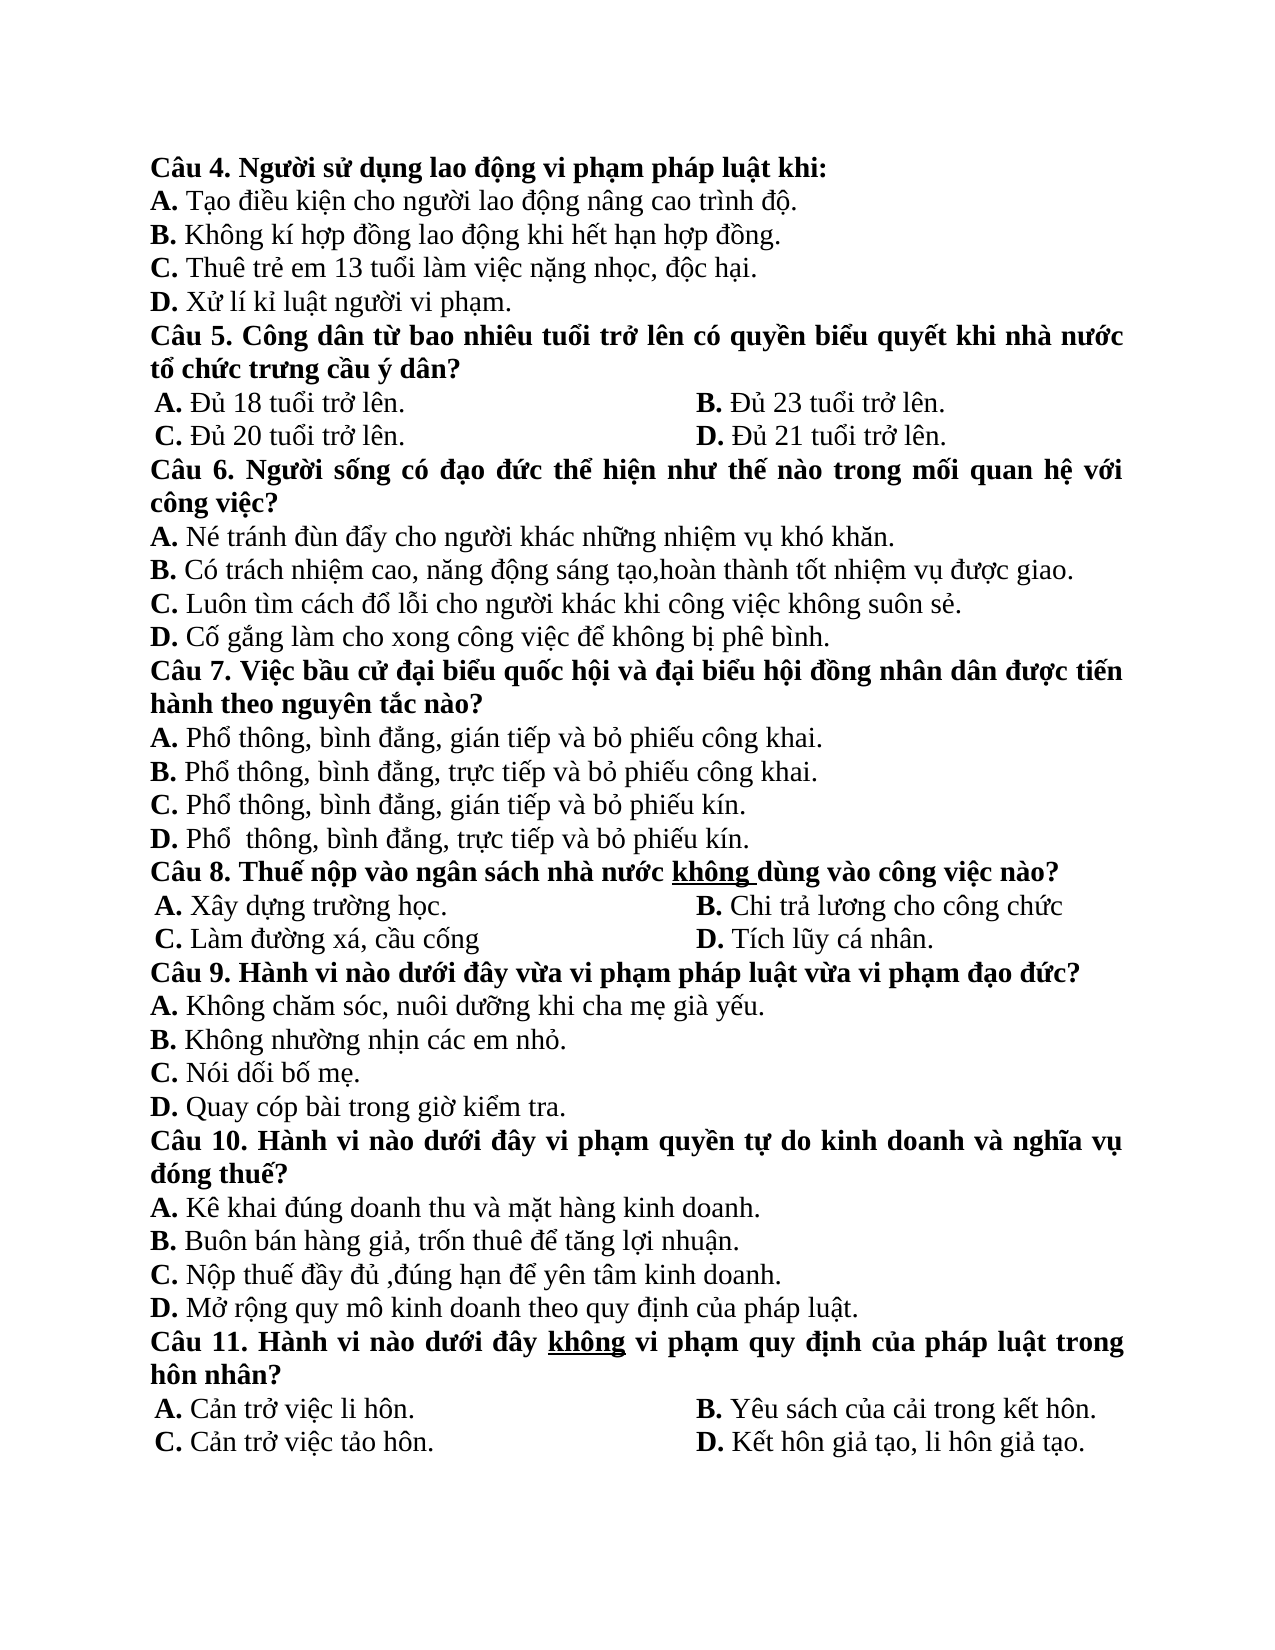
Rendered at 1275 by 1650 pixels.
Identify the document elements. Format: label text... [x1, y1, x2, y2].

text Câu 11. Hành vi nào dưới đây không vi phạm quy định của pháp luật trong hôn nhân? [150, 1324, 1125, 1391]
text A. Đủ 18 tuổi trở lên. B. Đủ 23 tuổi trở lên. [150, 385, 1125, 418]
text D. Mở rộng quy mô kinh doanh theo quy định của pháp luật. [119, 1290, 1125, 1324]
text Câu 4. Người sử dụng lao động vi phạm pháp luật khi: [150, 150, 1125, 183]
text A. Không chăm sóc, nuôi dưỡng khi cha mẹ già yếu. [119, 988, 1125, 1022]
text Câu 6. Người sống có đạo đức thể hiện như thế nào trong mối quan hệ với công việc? [150, 452, 1125, 519]
text B. Buôn bán hàng giả, trốn thuê để tăng lợi nhuận. [119, 1223, 1125, 1257]
text C. Nộp thuế đầy đủ ,đúng hạn để yên tâm kinh doanh. [119, 1257, 1125, 1290]
text C. Đủ 20 tuổi trở lên. D. Đủ 21 tuổi trở lên. [150, 418, 1125, 452]
text C. Phổ thông, bình đẳng, gián tiếp và bỏ phiếu kín. [119, 787, 1125, 821]
text C. Luôn tìm cách đổ lỗi cho người khác khi công việc không suôn sẻ. [119, 586, 1125, 619]
text Câu 9. Hành vi nào dưới đây vừa vi phạm pháp luật vừa vi phạm đạo đức? [150, 955, 1125, 988]
text Câu 8. Thuế nộp vào ngân sách nhà nước không dùng vào công việc nào? [150, 854, 1125, 888]
text D. Cố gắng làm cho xong công việc để không bị phê bình. [119, 619, 1125, 653]
text C. Cản trở việc tảo hôn. D. Kết hôn giả tạo, li hôn giả tạo. [150, 1424, 1125, 1458]
text Câu 10. Hành vi nào dưới đây vi phạm quyền tự do kinh doanh và nghĩa vụ đóng thuế? [150, 1123, 1125, 1190]
text C. Thuê trẻ em 13 tuổi làm việc nặng nhọc, độc hại. [119, 251, 1125, 284]
text B. Có trách nhiệm cao, năng động sáng tạo,hoàn thành tốt nhiệm vụ được giao. [119, 552, 1125, 586]
text B. Không kí hợp đồng lao động khi hết hạn hợp đồng. [119, 217, 1125, 251]
text A. Xây dựng trường học. B. Chi trả lương cho công chức [150, 888, 1125, 921]
text Câu 5. Công dân từ bao nhiêu tuổi trở lên có quyền biểu quyết khi nhà nước tổ chức trưng cầu ý dân? [150, 318, 1125, 385]
text D. Xử lí kỉ luật người vi phạm. [119, 284, 1125, 318]
text D. Phổ thông, bình đẳng, trực tiếp và bỏ phiếu kín. [119, 821, 1125, 854]
text A. Phổ thông, bình đẳng, gián tiếp và bỏ phiếu công khai. [119, 720, 1125, 754]
text A. Tạo điều kiện cho người lao động nâng cao trình độ. [119, 183, 1125, 217]
text C. Làm đường xá, cầu cống D. Tích lũy cá nhân. [150, 921, 1125, 955]
text A. Kê khai đúng doanh thu và mặt hàng kinh doanh. [119, 1190, 1125, 1223]
text C. Nói dối bố mẹ. [119, 1056, 1125, 1089]
text Câu 7. Việc bầu cử đại biểu quốc hội và đại biểu hội đồng nhân dân được tiến hành theo nguyên tắc nào? [150, 653, 1125, 720]
text A. Né tránh đùn đẩy cho người khác những nhiệm vụ khó khăn. [119, 519, 1125, 552]
text B. Phổ thông, bình đẳng, trực tiếp và bỏ phiếu công khai. [119, 754, 1125, 787]
text B. Không nhường nhịn các em nhỏ. [119, 1022, 1125, 1056]
text D. Quay cóp bài trong giờ kiểm tra. [119, 1089, 1125, 1123]
text A. Cản trở việc li hôn. B. Yêu sách của cải trong kết hôn. [150, 1391, 1125, 1424]
